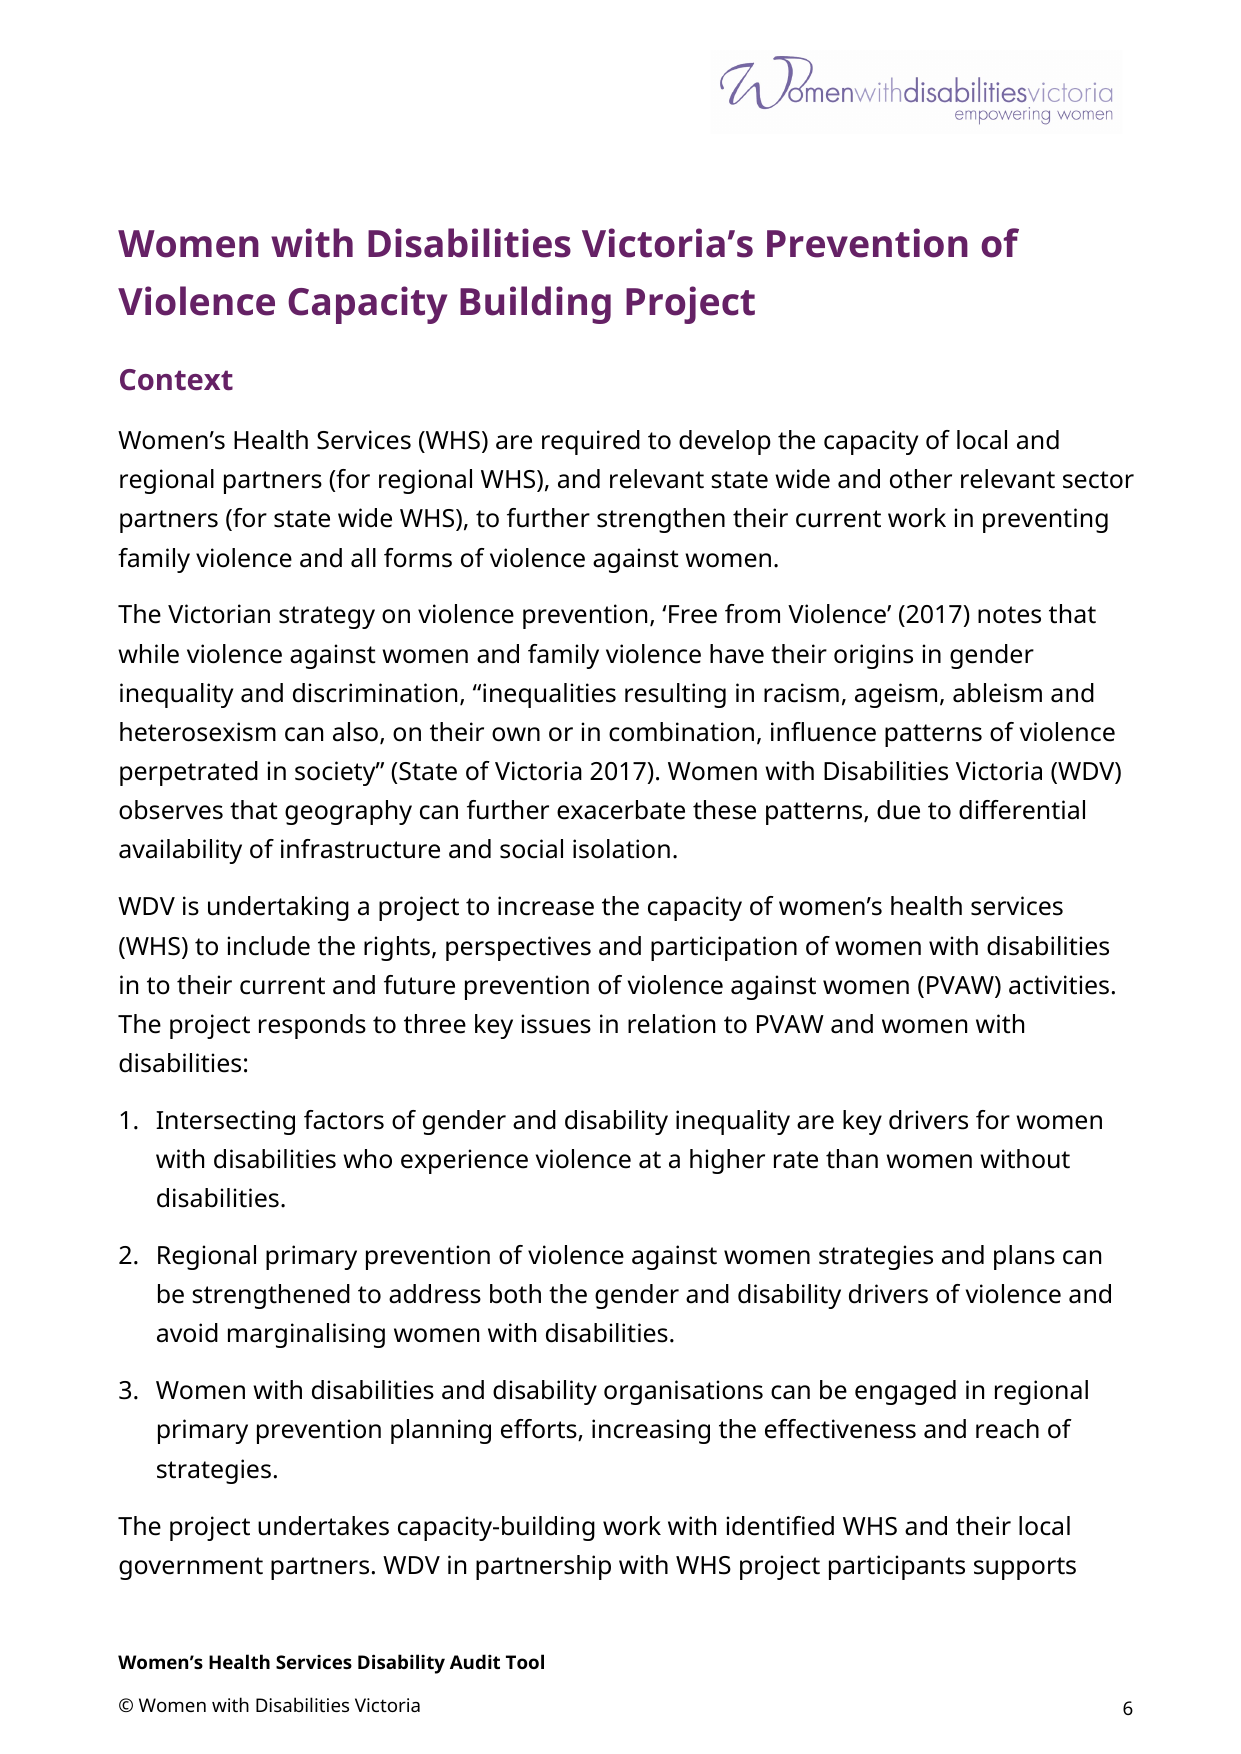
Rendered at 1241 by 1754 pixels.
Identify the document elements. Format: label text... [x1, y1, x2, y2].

subtitle Context [118, 359, 1137, 399]
text 2. Regional primary prevention of violence against women strategies and plans can be strengthened to address both the gender and disability drivers of violence and avoid marginalising women with disabilities. [118, 1238, 1137, 1350]
text Women’s Health Services (WHS) are required to develop the capacity of local and regional partners (for regional WHS), and relevant state wide and other relevant sector partners (for state wide WHS), to further strengthen their current work in preventing family violence and all forms of violence against women. [118, 423, 1137, 574]
text 1. Intersecting factors of gender and disability inequality are key drivers for women with disabilities who experience violence at a higher rate than women without disabilities. [118, 1102, 1137, 1215]
text WDV is undertaking a project to increase the capacity of women’s health services (WHS) to include the rights, perspectives and participation of women with disabilities in to their current and future prevention of violence against women (PVAW) activities. The project responds to three key issues in relation to PVAW and women with disabilities: [118, 889, 1137, 1080]
subtitle Women with Disabilities Victoria’s Prevention of Violence Capacity Building Project [118, 217, 1137, 327]
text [118, 1508, 1137, 1581]
picture [710, 50, 1123, 134]
text 3. Women with disabilities and disability organisations can be engaged in regional primary prevention planning efforts, increasing the effectiveness and reach of strategies. [118, 1373, 1137, 1485]
text The Victorian strategy on violence prevention, ‘Free from Violence’ (2017) notes that while violence against women and family violence have their origins in gender inequality and discrimination, “inequalities resulting in racism, ageism, ableism and heterosexism can also, on their own or in combination, influence patterns of violence perpetrated in society” (State of Victoria 2017). Women with Disabilities Victoria (WDV) observes that geography can further exacerbate these patterns, due to differential availability of infrastructure and social isolation. [118, 597, 1137, 866]
